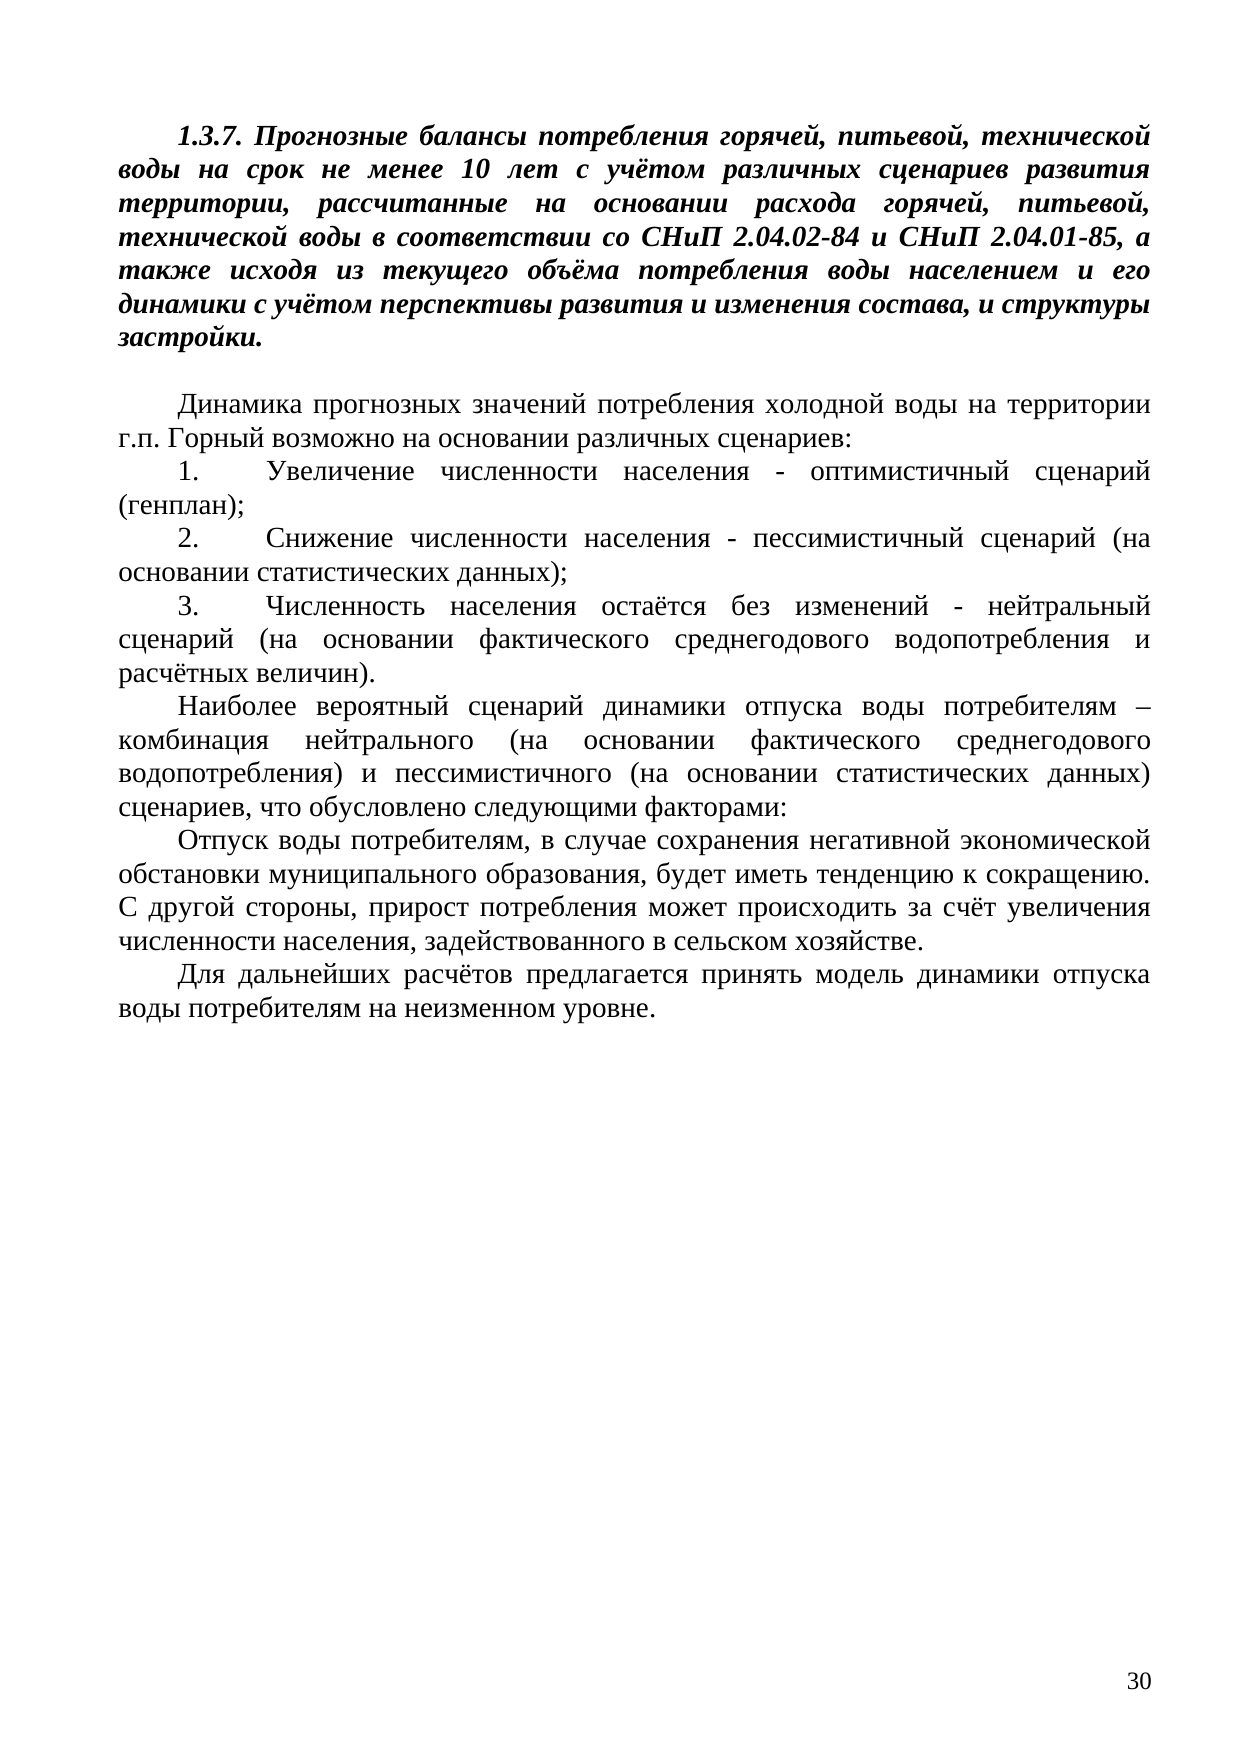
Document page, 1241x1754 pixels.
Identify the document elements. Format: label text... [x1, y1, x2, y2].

list Снижение численности населения - пессимистичный сценарий (на основании статистических данных); [118, 521, 1152, 588]
list Увеличение численности населения - оптимистичный сценарий (генплан); [118, 453, 1152, 521]
subtitle 1.3.7. Прогнозные балансы потребления горячей, питьевой, технической воды на срок не менее 10 лет с учётом различных сценариев развития территории, рассчитанные на основании расхода горячей, питьевой, технической воды в соответствии со СНиП 2.04.02-84 и СНиП 2.04.01-85, а также исходя из текущего объёма потребления воды населением и его динамики с учётом перспективы развития и изменения состава, и структуры застройки. [118, 118, 1152, 353]
text Отпуск воды потребителям, в случае сохранения негативной экономической обстановки муниципального образования, будет иметь тенденцию к сокращению. С другой стороны, прирост потребления может происходить за счёт увеличения численности населения, задействованного в сельском хозяйстве. [118, 822, 1152, 957]
list Численность населения остаётся без изменений - нейтральный сценарий (на основании фактического среднегодового водопотребления и расчётных величин). [118, 588, 1152, 688]
text Динамика прогнозных значений потребления холодной воды на территории г.п. Горный возможно на основании различных сценариев: [118, 386, 1152, 453]
text Для дальнейших расчётов предлагается принять модель динамики отпуска воды потребителям на неизменном уровне. [118, 957, 1152, 1024]
text Наиболее вероятный сценарий динамики отпуска воды потребителям – комбинация нейтрального (на основании фактического среднегодового водопотребления) и пессимистичного (на основании статистических данных) сценариев, что обусловлено следующими факторами: [118, 688, 1152, 822]
